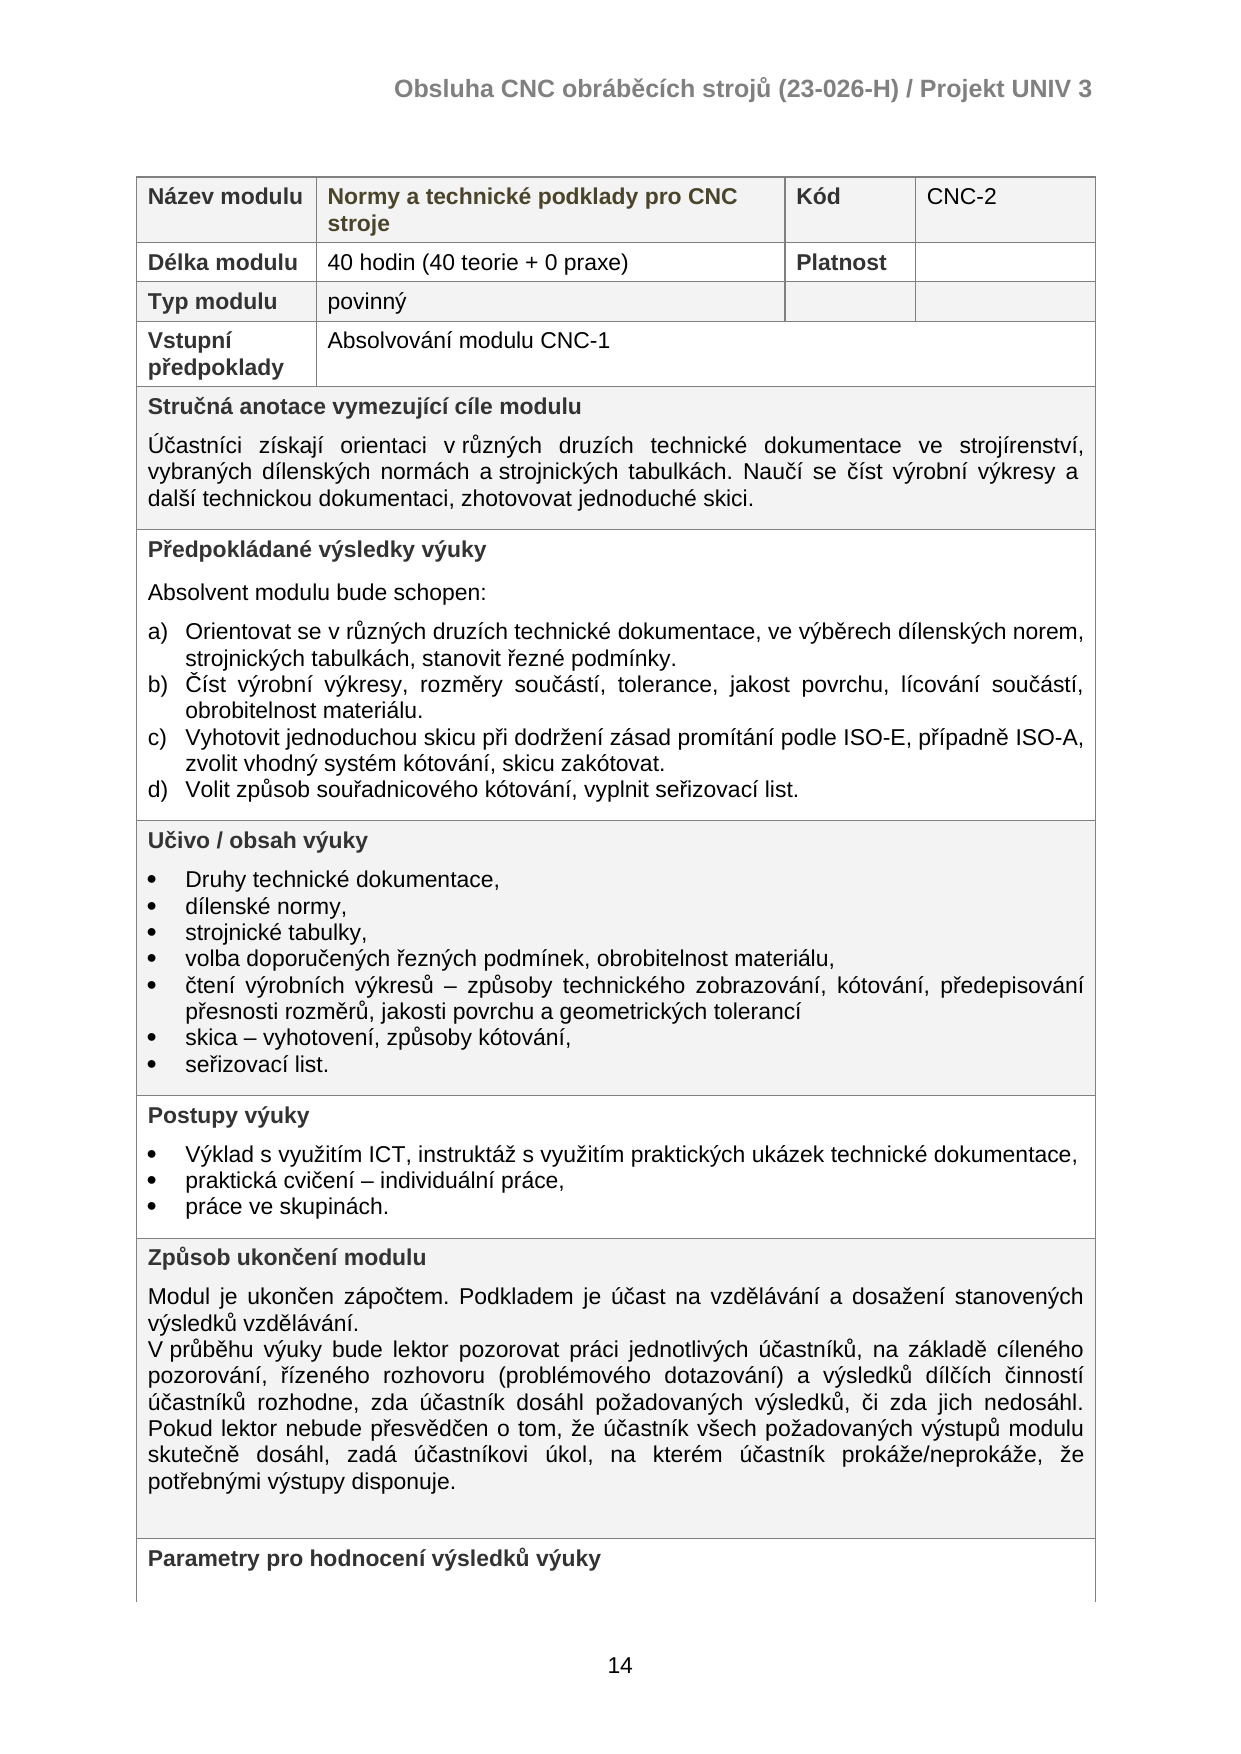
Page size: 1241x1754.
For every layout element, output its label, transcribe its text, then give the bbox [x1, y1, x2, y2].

table_header CNC-2 [916, 178, 1095, 242]
table_cell Učivo / obsah výuky Druhy technické dokumentace, dílenské normy, strojnické tabulky, volba doporučených řezných podmínek, obrobitelnost materiálu, čtení výrobních výkresů – způsoby technického zobrazování, kótování, předepisování přesnosti rozměrů, jakosti povrchu a geometrických tolerancí skica – vyhotovení, způsoby kótování, seřizovací list. [137, 821, 1095, 1095]
table_header Kód [786, 178, 915, 242]
table_header Název modulu [137, 178, 316, 242]
table_cell Typ modulu [137, 282, 316, 321]
table_cell Předpokládané výsledky výuky Absolvent modulu bude schopen: Orientovat se v různých druzích technické dokumentace, ve výběrech dílenských norem, strojnických tabulkách, stanovit řezné podmínky. Číst výrobní výkresy, rozměry součástí, tolerance, jakost povrchu, lícování součástí, obrobitelnost materiálu. Vyhotovit jednoduchou skicu při dodržení zásad promítání podle ISO-E, případně ISO-A, zvolit vhodný systém kótování, skicu zakótovat. Volit způsob souřadnicového kótování, vyplnit seřizovací list. [137, 530, 1095, 820]
table_cell [916, 282, 1095, 321]
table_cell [137, 1539, 1095, 1602]
table_cell Délka modulu [137, 243, 316, 281]
table_cell Způsob ukončení modulu Modul je ukončen zápočtem. Podkladem je účast na vzdělávání a dosažení stanovených výsledků vzdělávání. V průběhu výuky bude lektor pozorovat práci jednotlivých účastníků, na základě cíleného pozorování, řízeného rozhovoru (problémového dotazování) a výsledků dílčích činností účastníků rozhodne, zda účastník dosáhl požadovaných výsledků, či zda jich nedosáhl. Pokud lektor nebude přesvědčen o tom, že účastník všech požadovaných výstupů modulu skutečně dosáhl, zadá účastníkovi úkol, na kterém účastník prokáže/neprokáže, že potřebnými výstupy disponuje. [137, 1239, 1095, 1538]
table_cell Postupy výuky Výklad s využitím ICT, instruktáž s využitím praktických ukázek technické dokumentace, praktická cvičení – individuální práce, práce ve skupinách. [137, 1096, 1095, 1237]
table_cell Absolvování modulu CNC-1 [317, 322, 1095, 386]
table_cell Platnost [786, 243, 915, 281]
table_cell Vstupní předpoklady [137, 322, 316, 386]
table_header Normy a technické podklady pro CNC stroje [317, 178, 784, 242]
table_cell [916, 243, 1095, 281]
table_cell [786, 282, 915, 321]
table_cell 40 hodin (40 teorie + 0 praxe) [317, 243, 784, 281]
table_cell Stručná anotace vymezující cíle modulu Účastníci získají orientaci v různých druzích technické dokumentace ve strojírenství, vybraných dílenských normách a strojnických tabulkách. Naučí se číst výrobní výkresy a další technickou dokumentaci, zhotovovat jednoduché skici. [137, 387, 1095, 529]
table_cell povinný [317, 282, 784, 321]
